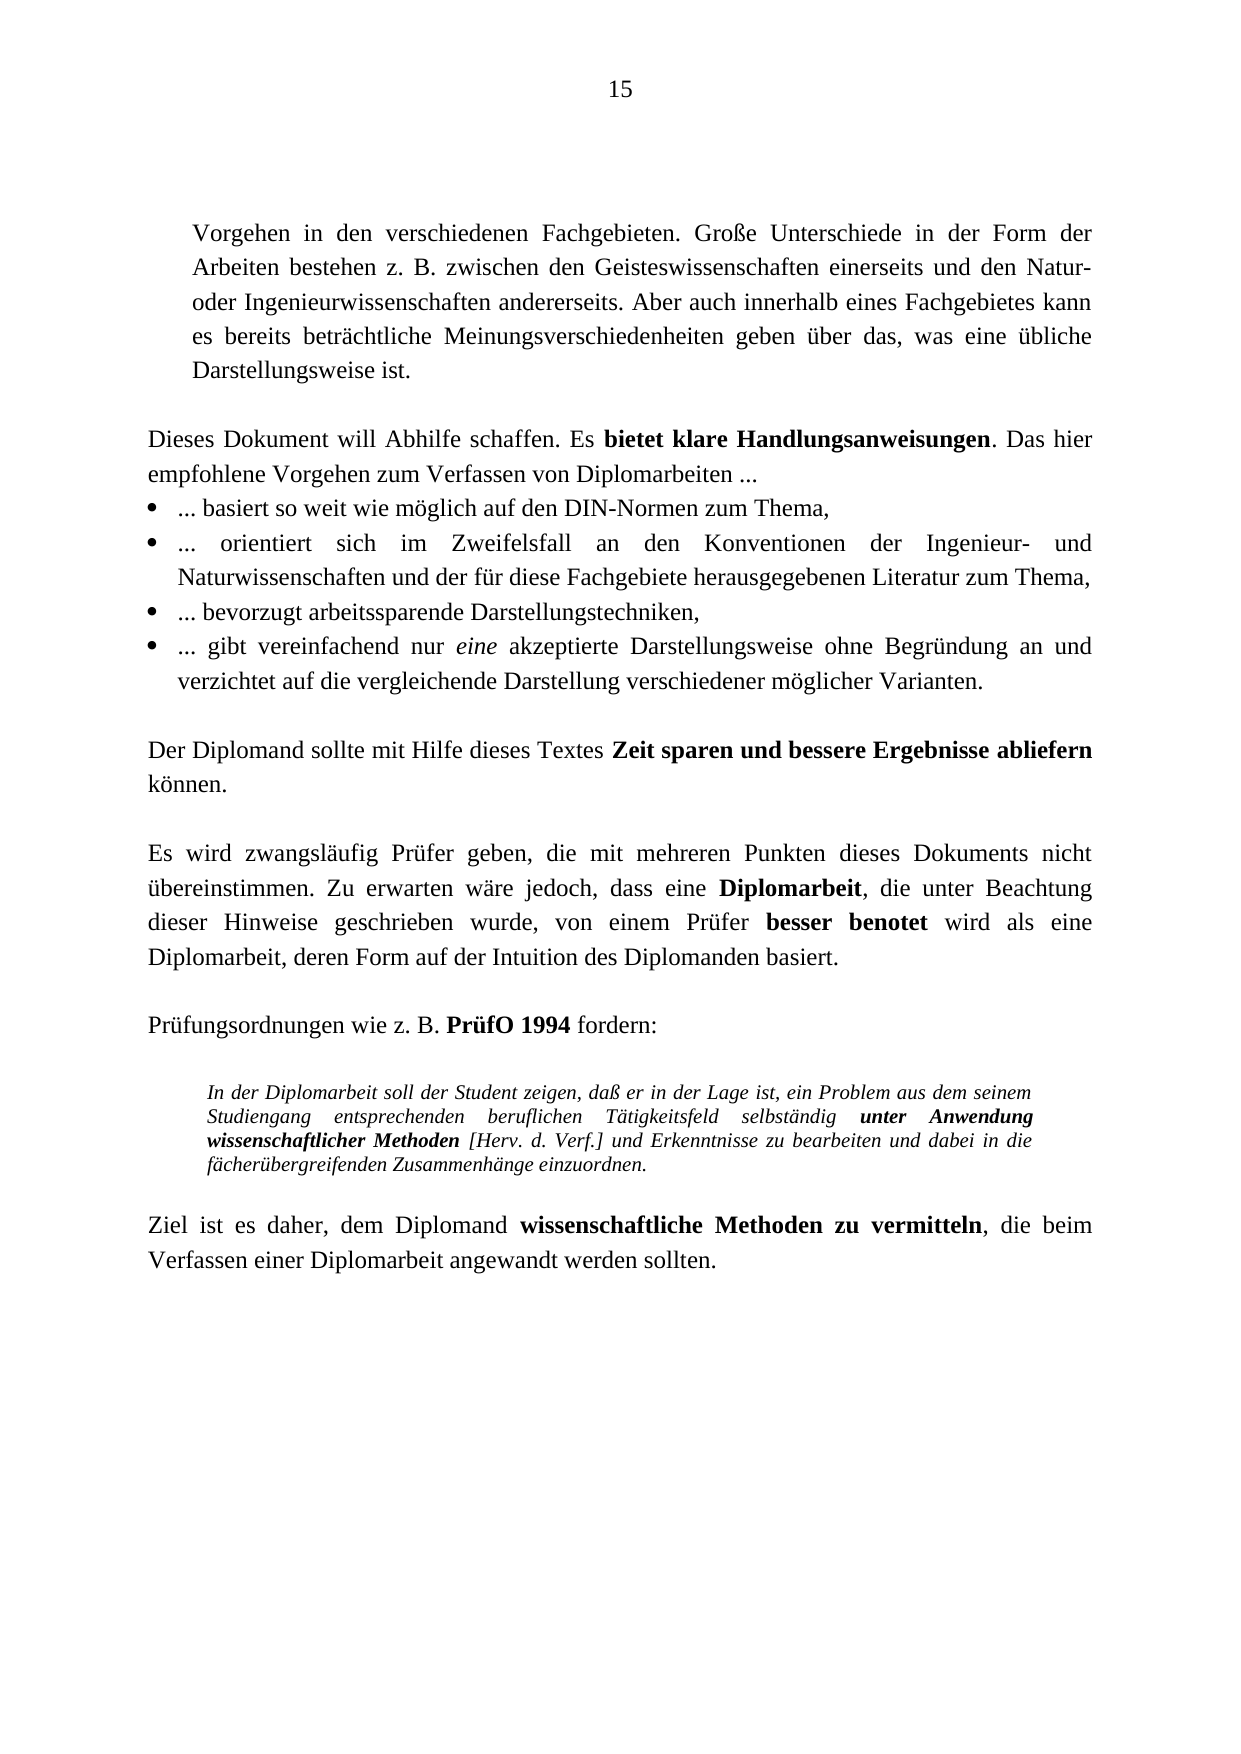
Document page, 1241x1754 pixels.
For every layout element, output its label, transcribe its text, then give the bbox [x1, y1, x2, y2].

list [154, 218, 1092, 384]
list In der Diplomarbeit soll der Student zeigen, daß er in der Lage ist, ein Problem aus dem seinem Studiengang entsprechenden beruflichen Tätigkeitsfeld selbständig unter Anwendung wissenschaftlicher Methoden [Herv. d. Verf.] und Erkenntnisse zu bearbeiten und dabei in die fächerübergreifenden Zusammenhänge einzuordnen. [207, 1079, 1033, 1176]
list ... basiert so weit wie möglich auf den DIN-Normen zum Thema, [148, 493, 1092, 522]
list Prüfungsordnungen wie z. B. PrüfO 1994 fordern: [148, 1011, 1092, 1039]
list Ziel ist es daher, dem Diplomand wissenschaftliche Methoden zu vermitteln, die beim Verfassen einer Diplomarbeit angewandt werden sollten. [148, 1210, 1092, 1273]
list ... bevorzugt arbeitssparende Darstellungstechniken, [148, 597, 1092, 626]
list ... gibt vereinfachend nur eine akzeptierte Darstellungsweise ohne Begründung an und verzichtet auf die vergleichende Darstellung verschiedener möglicher Varianten. [148, 631, 1092, 694]
list ... orientiert sich im Zweifelsfall an den Konventionen der Ingenieur- und Naturwissenschaften und der für diese Fachgebiete herausgegebenen Literatur zum Thema, [148, 528, 1092, 591]
list Der Diplomand sollte mit Hilfe dieses Textes Zeit sparen und bessere Ergebnisse abliefern können. [148, 735, 1092, 798]
list Es wird zwangsläufig Prüfer geben, die mit mehreren Punkten dieses Dokuments nicht übereinstimmen. Zu erwarten wäre jedoch, dass eine Diplomarbeit, die unter Beachtung dieser Hinweise geschrieben wurde, von einem Prüfer besser benotet wird als eine Diplomarbeit, deren Form auf der Intuition des Diplomanden basiert. [148, 838, 1092, 970]
text Dieses Dokument will Abhilfe schaffen. Es bietet klare Handlungsanweisungen. Das hier empfohlene Vorgehen zum Verfassen von Diplomarbeiten ... [148, 424, 1092, 488]
